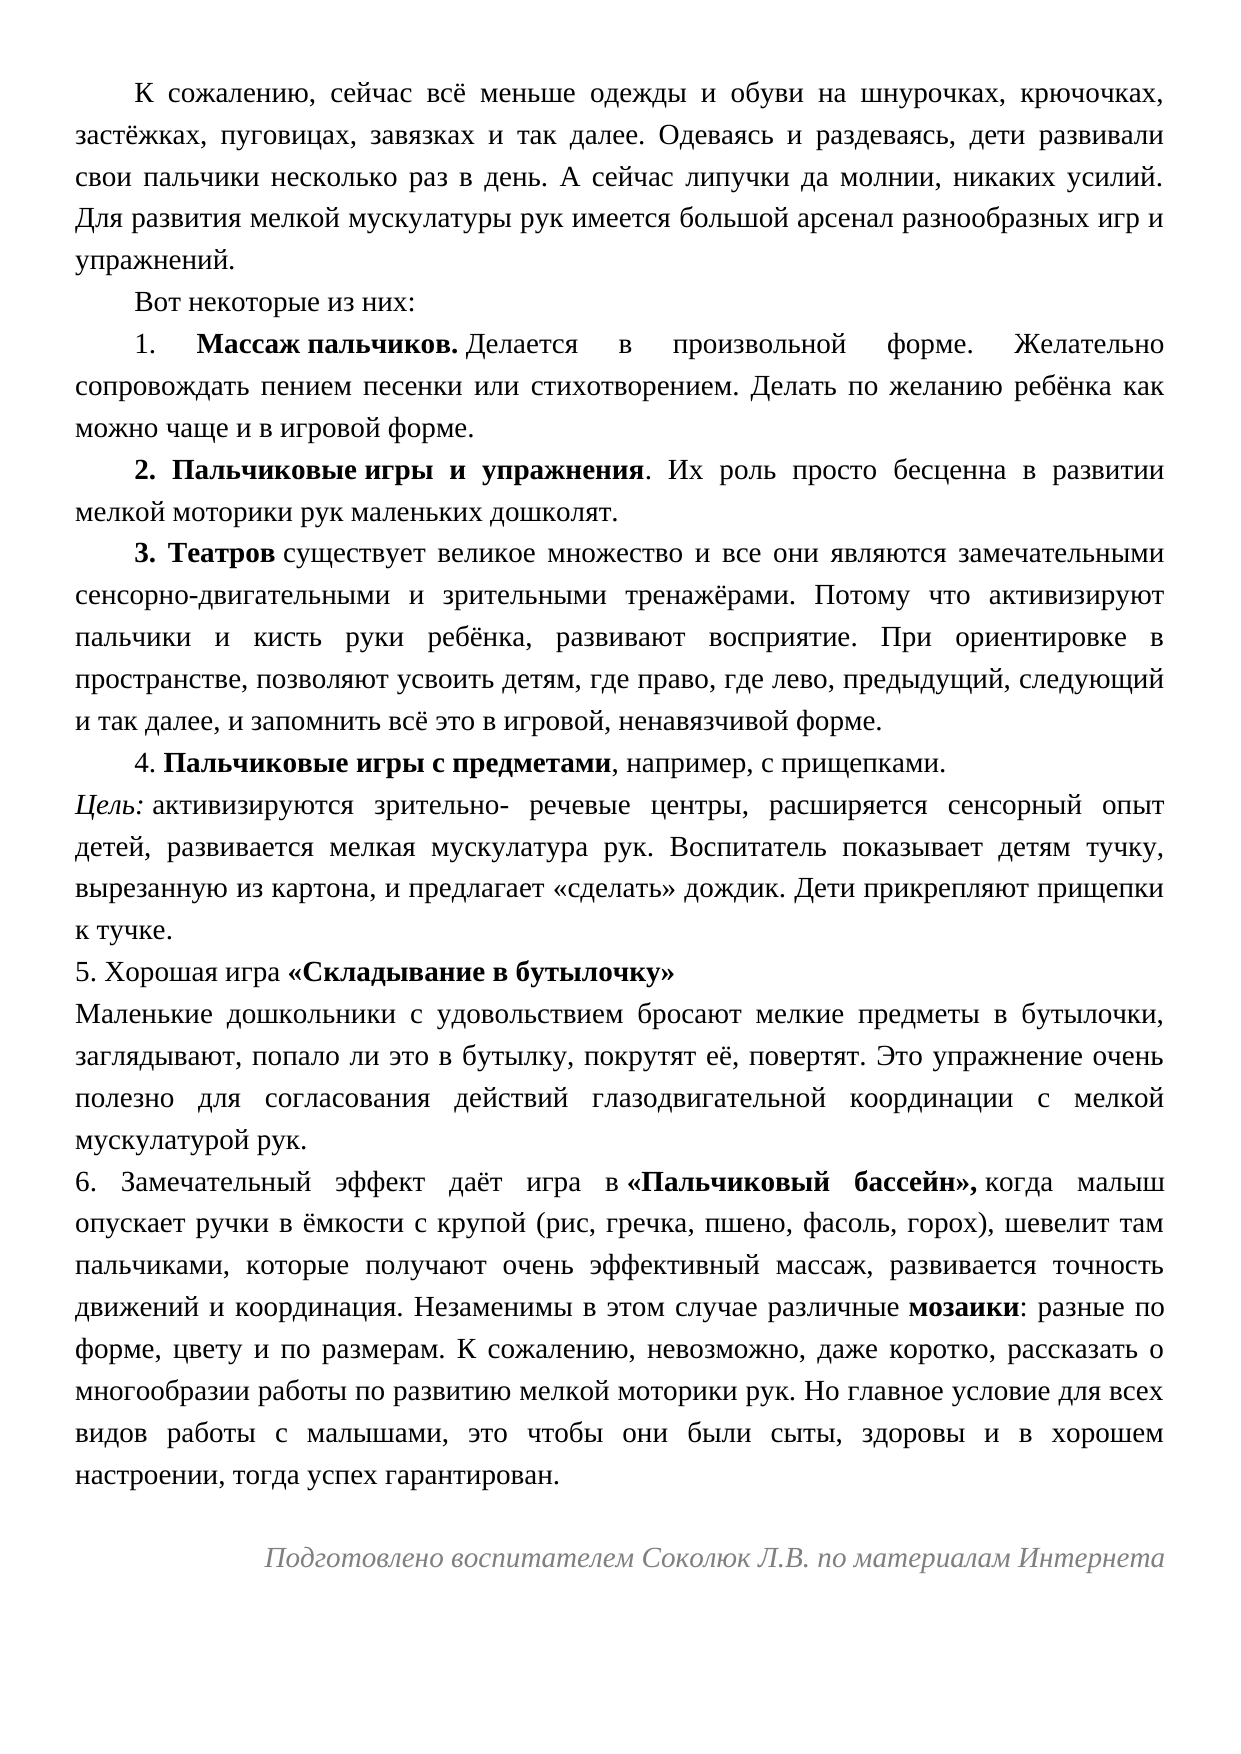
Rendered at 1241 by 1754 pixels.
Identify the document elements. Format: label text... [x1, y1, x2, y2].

text К сожалению, сейчас всё меньше одежды и обуви на шнурочках, крючочках, застёжках, пуговицах, завязках и так далее. Одеваясь и раздеваясь, дети развивали свои пальчики несколько раз в день. А сейчас липучки да молнии, никаких усилий. Для развития мелкой мускулатуры рук имеется большой арсенал разнообразных игр и упражнений. [75, 75, 1165, 276]
text Подготовлено воспитателем Соколюк Л.В. по материалам Интернета [75, 1541, 1165, 1574]
text Маленькие дошкольники с удовольствием бросают мелкие предметы в бутылочки, заглядывают, попало ли это в бутылку, покрутят её, повертят. Это упражнение очень полезно для согласования действий глазодвигательной координации с мелкой мускулатурой рук. [75, 996, 1165, 1155]
text 6. Замечательный эффект даёт игра в «Пальчиковый бассейн», когда малыш опускает ручки в ёмкости с крупой (рис, гречка, пшено, фасоль, горох), шевелит там пальчиками, которые получают очень эффективный массаж, развивается точность движений и координация. Незаменимы в этом случае различные мозаики: разные по форме, цвету и по размерам. К сожалению, невозможно, даже коротко, рассказать о многообразии работы по развитию мелкой моторики рук. Но главное условие для всех видов работы с малышами, это чтобы они были сыты, здоровы и в хорошем настроении, тогда успех гарантирован. [75, 1164, 1165, 1490]
text 5. Хорошая игра «Складывание в бутылочку» [75, 954, 1165, 988]
text Вот некоторые из них: [75, 284, 1165, 318]
text Цель: активизируются зрительно- речевые центры, расширяется сенсорный опыт детей, развивается мелкая мускулатура рук. Воспитатель показывает детям тучку, вырезанную из картона, и предлагает «сделать» дождик. Дети прикрепляют прищепки к тучке. [75, 787, 1165, 946]
text 1. Массаж пальчиков. Делается в произвольной форме. Желательно сопровождать пением песенки или стихотворением. Делать по желанию ребёнка как можно чаще и в игровой форме. [75, 326, 1165, 443]
text 3. Театров существует великое множество и все они являются замечательными сенсорно-двигательными и зрительными тренажёрами. Потому что активизируют пальчики и кисть руки ребёнка, развивают восприятие. При ориентировке в пространстве, позволяют усвоить детям, где право, где лево, предыдущий, следующий и так далее, и запомнить всё это в игровой, ненавязчивой форме. [75, 536, 1165, 737]
text 4. Пальчиковые игры с предметами, например, с прищепками. [75, 745, 1165, 778]
text 2. Пальчиковые игры и упражнения. Их роль просто бесценна в развитии мелкой моторики рук маленьких дошколят. [75, 452, 1165, 527]
